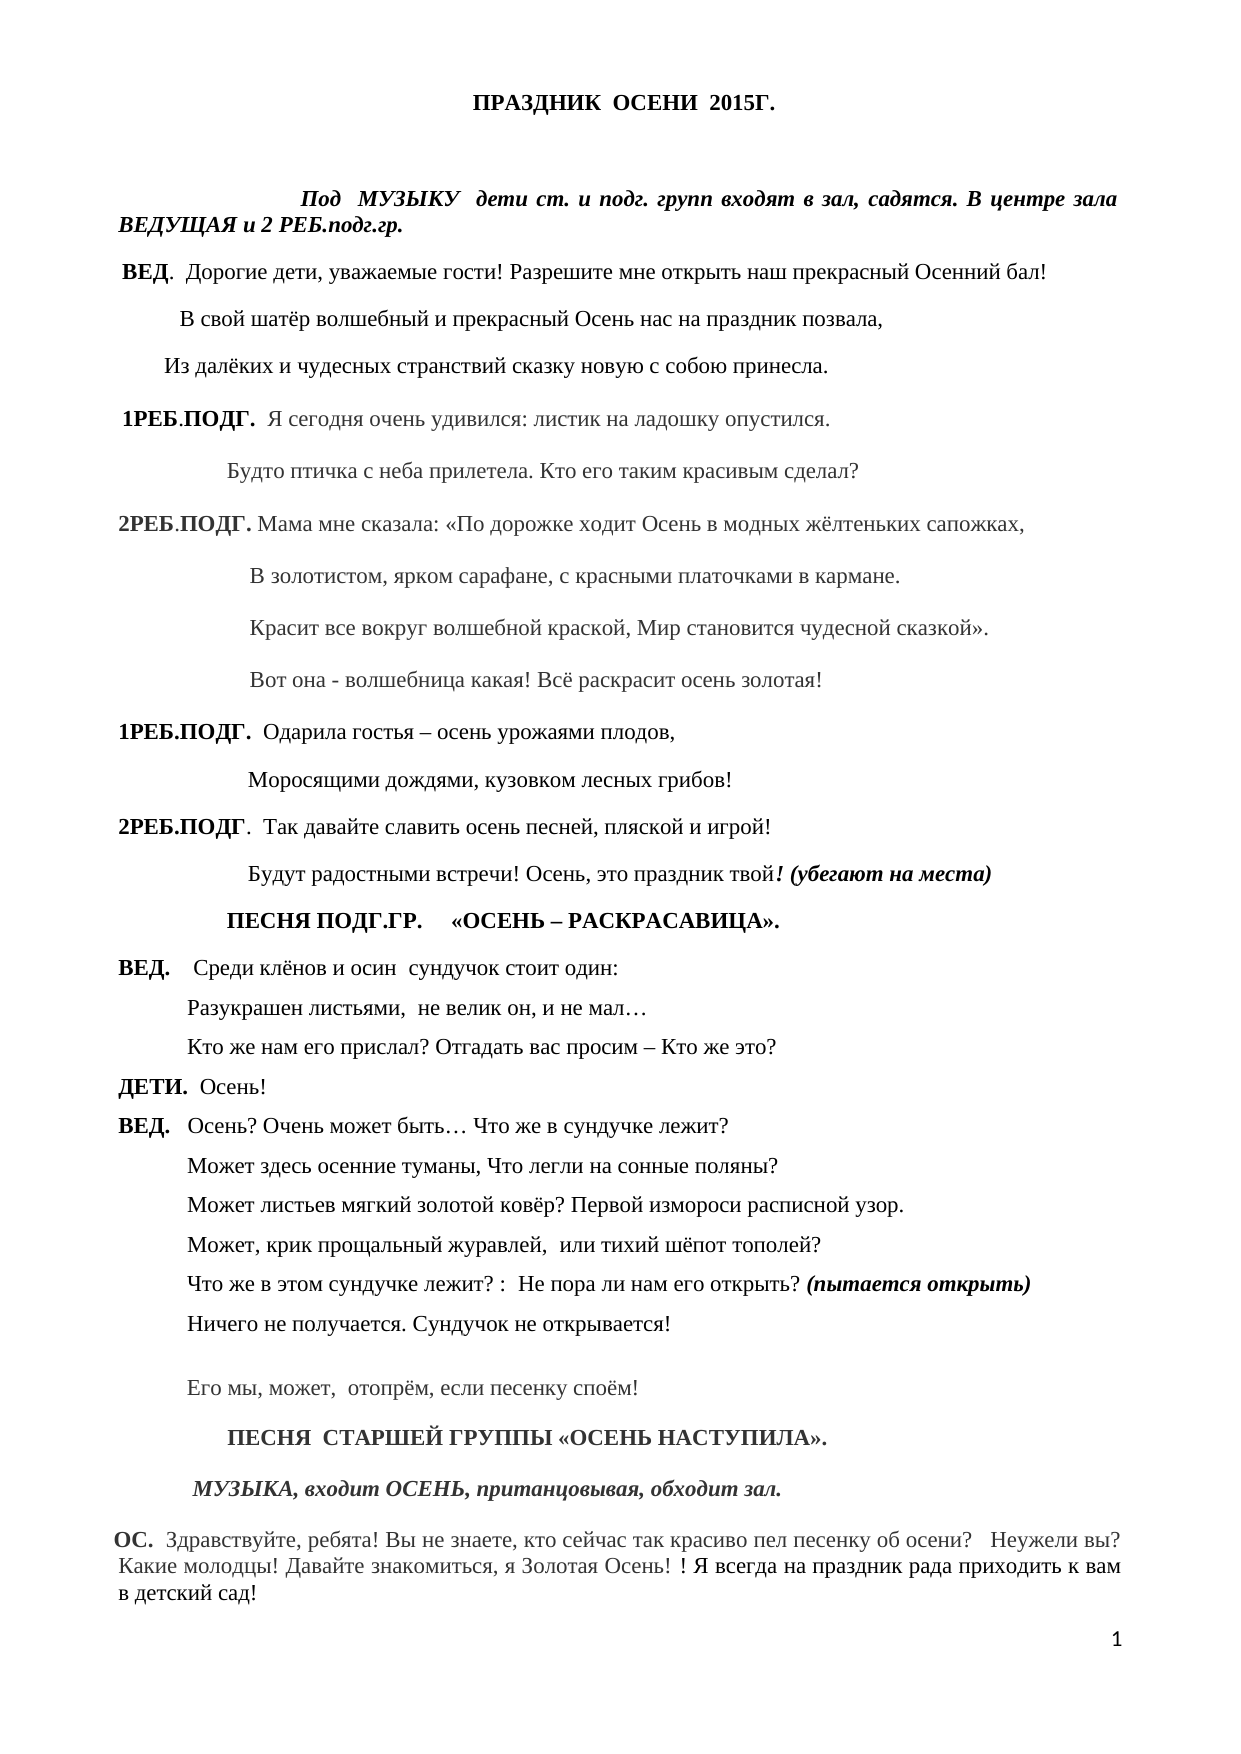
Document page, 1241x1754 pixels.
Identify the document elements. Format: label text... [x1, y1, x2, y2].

text Моросящими дождями, кузовком лесных грибов! [59, 766, 1122, 792]
text ВЕД. Среди клёнов и осин сундучок стоит один: [118, 954, 1122, 981]
text Что же в этом сундучке лежит? : Не пора ли нам его открыть? (пытается открыть) [118, 1270, 1122, 1297]
text МУЗЫКА, входит ОСЕНЬ, пританцовывая, обходит зал. [118, 1475, 1122, 1502]
text Его мы, может, отопрём, если песенку споём! [118, 1374, 1122, 1400]
text В золотистом, ярком сарафане, с красными платочками в кармане. [118, 562, 1122, 588]
text Красит все вокруг волшебной краской, Мир становится чудесной сказкой». [118, 614, 1122, 640]
text Будут радостными встречи! Осень, это праздник твой! (убегают на места) [59, 860, 1122, 886]
text ДЕТИ. Осень! [118, 1073, 1122, 1099]
text ВЕД. Осень? Очень может быть… Что же в сундучке лежит? [118, 1112, 1122, 1139]
text ВЕД. Дорогие дети, уважаемые гости! Разрешите мне открыть наш прекрасный Осенний бал! [59, 258, 1122, 284]
text ПРАЗДНИК ОСЕНИ 2015Г. [118, 89, 1122, 115]
text Кто же нам его прислал? Отгадать вас просим – Кто же это? [118, 1033, 1122, 1060]
text ОС. Здравствуйте, ребята! Вы не знаете, кто сейчас так красиво пел песенку об осени? Неужели вы? Какие молодцы! Давайте знакомиться, я Золотая Осень! ! Я всегда на праздник рада приходить к вам в детский сад! [59, 1526, 1122, 1605]
text Может, крик прощальный журавлей, или тихий шёпот тополей? [118, 1231, 1122, 1257]
text Ничего не получается. Сундучок не открывается! [118, 1310, 1122, 1336]
text Разукрашен листьями, не велик он, и не мал… [118, 994, 1122, 1020]
text ПЕСНЯ СТАРШЕЙ ГРУППЫ «ОСЕНЬ НАСТУПИЛА». [118, 1424, 1122, 1451]
text 2РЕБ.ПОДГ. Мама мне сказала: «По дорожке ходит Осень в модных жёлтеньких сапожках, [118, 510, 1122, 536]
text Вот она - волшебница какая! Всё раскрасит осень золотая! [118, 666, 1122, 693]
text Будто птичка с неба прилетела. Кто его таким красивым сделал? [118, 457, 1122, 484]
text Может листьев мягкий золотой ковёр? Первой измороси расписной узор. [118, 1191, 1122, 1218]
text Под МУЗЫКУ дети ст. и подг. групп входят в зал, садятся. В центре зала ВЕДУЩАЯ и 2 РЕБ.подг.гр. [59, 185, 1122, 237]
text Может здесь осенние туманы, Что легли на сонные поляны? [118, 1152, 1122, 1178]
text Из далёких и чудесных странствий сказку новую с собою принесла. [118, 353, 1122, 379]
text 1РЕБ.ПОДГ. Одарила гостья – осень урожаями плодов, [118, 718, 1122, 745]
text 1РЕБ.ПОДГ. Я сегодня очень удивился: листик на ладошку опустился. [59, 405, 1122, 432]
text ПЕСНЯ ПОДГ.ГР. «ОСЕНЬ – РАСКРАСАВИЦА». [118, 907, 1122, 933]
text 2РЕБ.ПОДГ. Так давайте славить осень песней, пляской и игрой! [118, 813, 1122, 839]
text В свой шатёр волшебный и прекрасный Осень нас на праздник позвала, [59, 305, 1122, 332]
